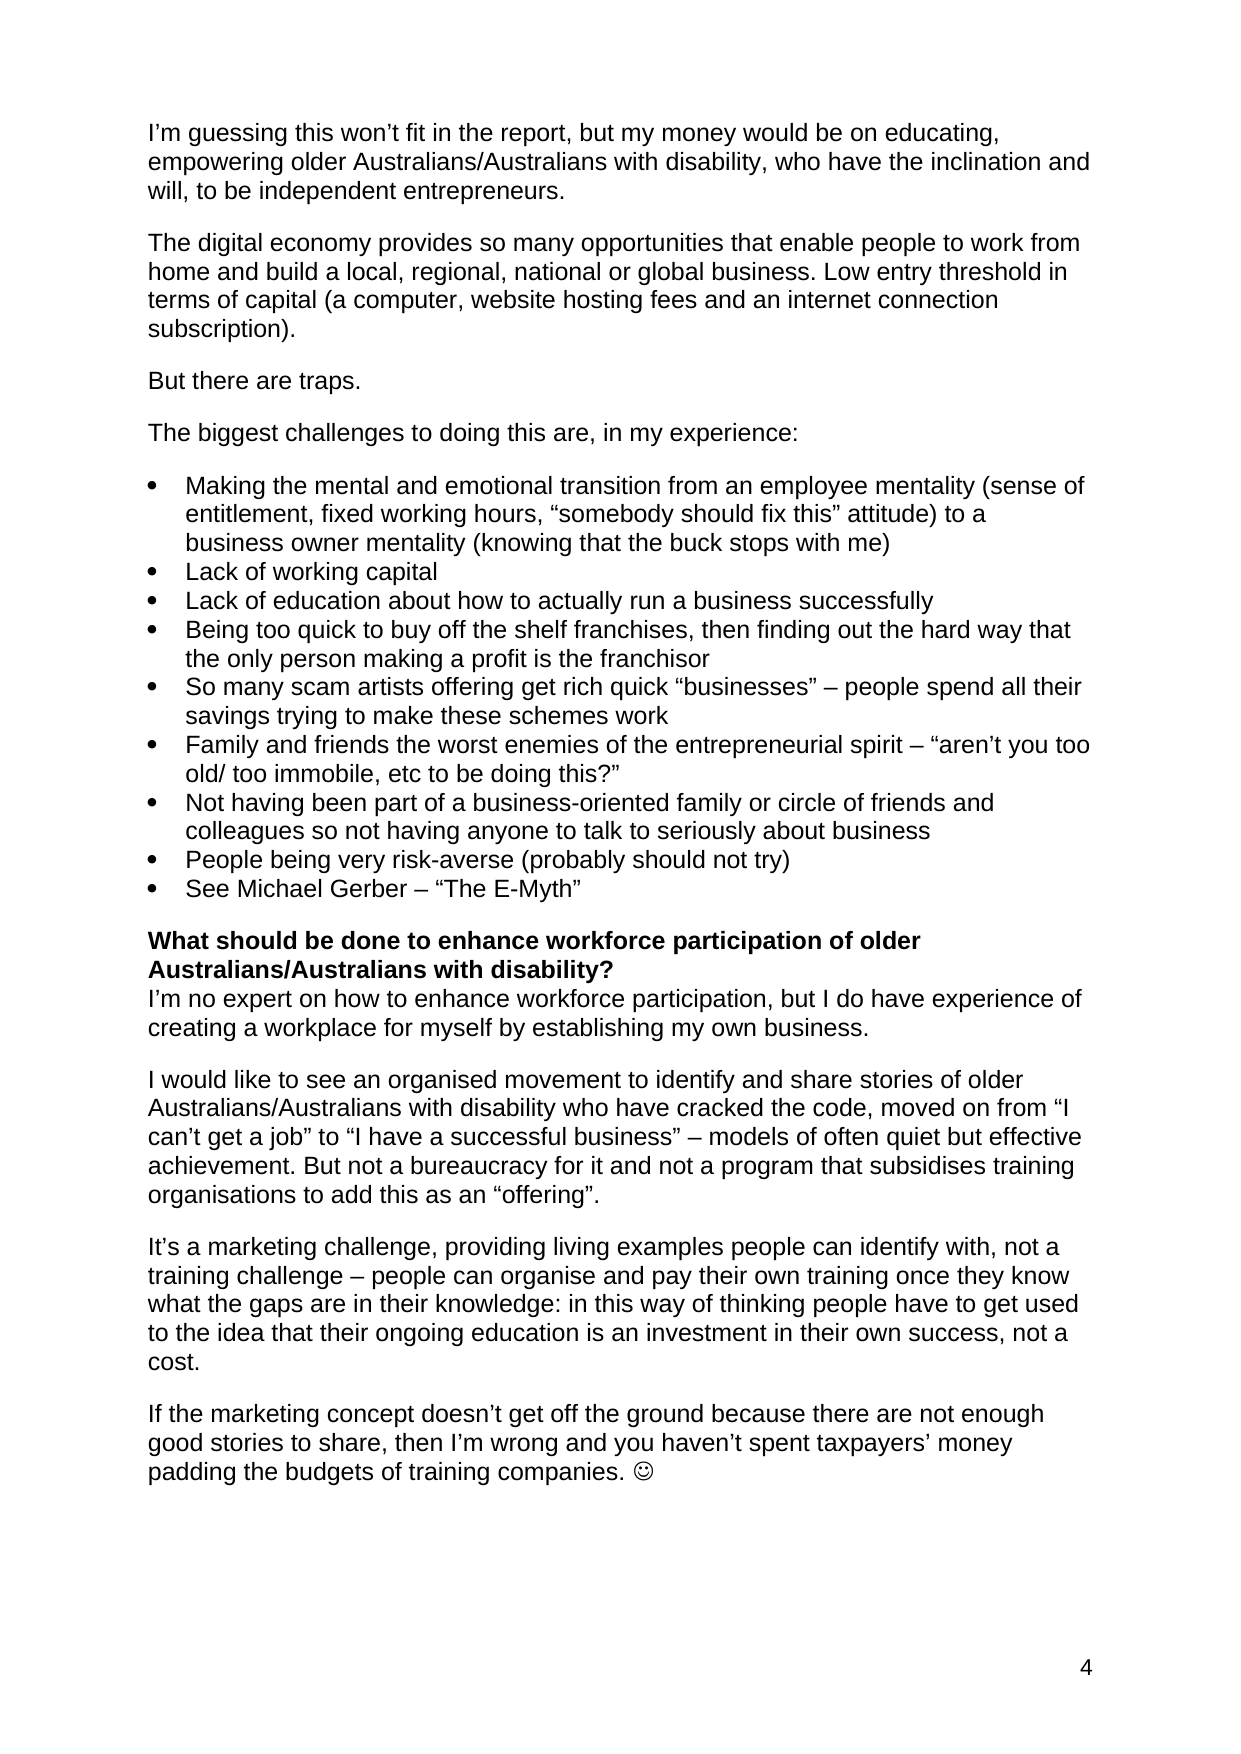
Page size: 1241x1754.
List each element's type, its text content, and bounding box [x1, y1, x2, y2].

text The digital economy provides so many opportunities that enable people to work from home and build a local, regional, national or global business. Low entry threshold in terms of capital (a computer, website hosting fees and an internet connection subscription). [148, 228, 1092, 343]
list Lack of education about how to actually run a business successfully [148, 586, 1092, 615]
list Family and friends the worst enemies of the entrepreneurial spirit – “aren’t you too old/ too immobile, etc to be doing this?” [148, 730, 1092, 787]
text I’m guessing this won’t fit in the report, but my money would be on educating, empowering older Australians/Australians with disability, who have the inclination and will, to be independent entrepreneurs. [148, 118, 1092, 204]
list Being too quick to buy off the shelf franchises, then finding out the hard way that the only person making a profit is the franchisor [148, 615, 1092, 672]
list See Michael Gerber – “The E-Myth” [148, 874, 1092, 903]
text I’m no expert on how to enhance workforce participation, but I do have experience of creating a workplace for myself by establishing my own business. [148, 984, 1092, 1041]
text It’s a marketing challenge, providing living examples people can identify with, not a training challenge – people can organise and pay their own training once they know what the gaps are in their knowledge: in this way of thinking people have to get used to the idea that their ongoing education is an investment in their own success, not a cost. [148, 1232, 1092, 1376]
text If the marketing concept doesn’t get off the ground because there are not enough good stories to share, then I’m wrong and you haven’t spent taxpayers’ money padding the budgets of training companies. [148, 1399, 1092, 1485]
list Making the mental and emotional transition from an employee mentality (sense of entitlement, fixed working hours, “somebody should fix this” attitude) to a business owner mentality (knowing that the buck stops with me) [148, 471, 1092, 557]
list So many scam artists offering get rich quick “businesses” – people spend all their savings trying to make these schemes work [148, 672, 1092, 730]
text The biggest challenges to doing this are, in my experience: [148, 418, 1092, 447]
list Not having been part of a business-oriented family or circle of friends and colleagues so not having anyone to talk to seriously about business [148, 787, 1092, 845]
text I would like to see an organised movement to identify and share stories of older Australians/Australians with disability who have cracked the code, moved on from “I can’t get a job” to “I have a successful business” – models of often quiet but effective achievement. But not a bureaucracy for it and not a program that subsidises training organisations to add this as an “offering”. [148, 1065, 1092, 1208]
list People being very risk-averse (probably should not try) [148, 845, 1092, 874]
list Lack of working capital [148, 557, 1092, 586]
text But there are traps. [148, 366, 1092, 395]
text What should be done to enhance workforce participation of older Australians/Australians with disability? [148, 926, 1092, 984]
